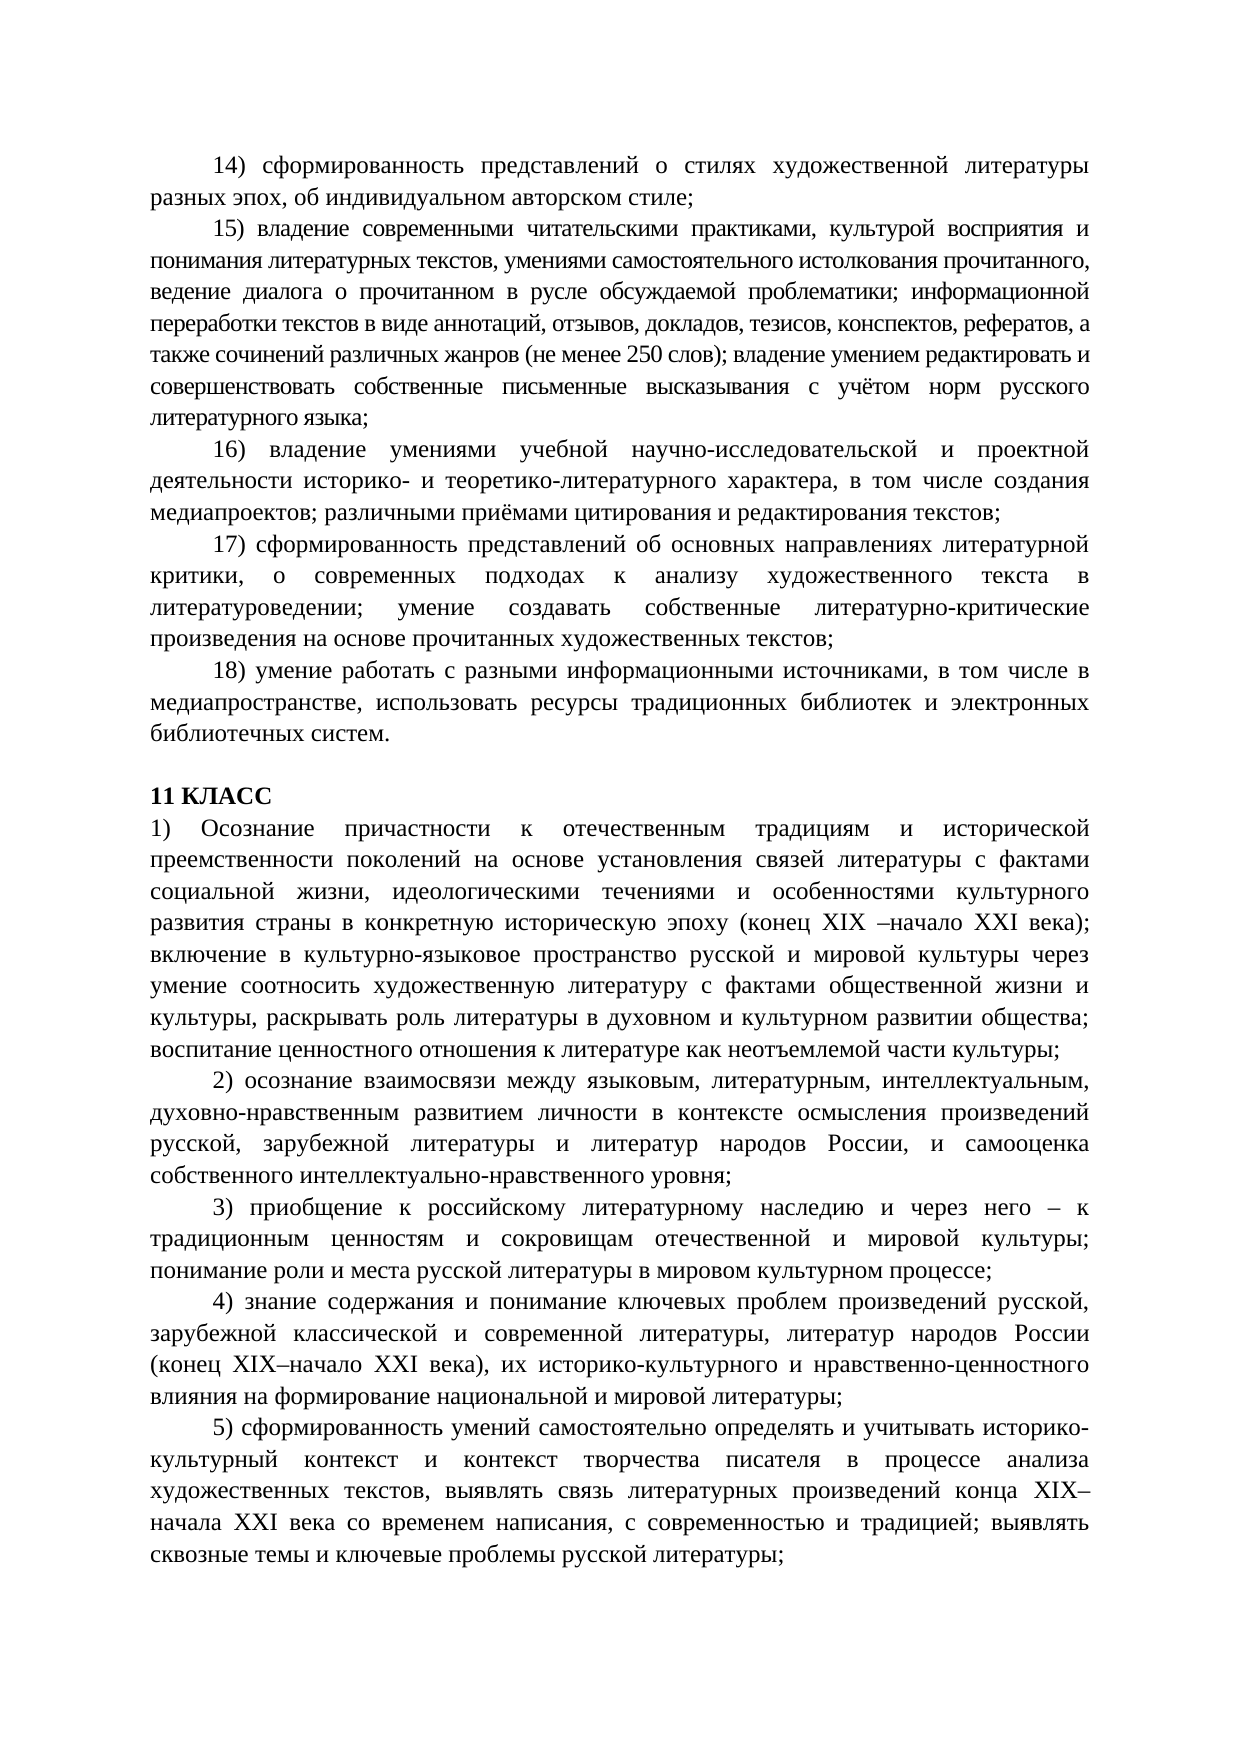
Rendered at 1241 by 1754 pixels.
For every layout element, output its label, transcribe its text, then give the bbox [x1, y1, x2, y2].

text 2) осознание взаимосвязи между языковым, литературным, интеллектуальным, духовно-нравственным развитием личности в контексте осмысления произведений русской, зарубежной литературы и литератур народов России, и самооценка собственного интеллектуально-нравственного уровня; [150, 1065, 1090, 1189]
text 17) сформированность представлений об основных направлениях литературной критики, о современных подходах к анализу художественного текста в литературоведении; умение создавать собственные литературно-критические произведения на основе прочитанных художественных текстов; [150, 529, 1090, 652]
text 16) владение умениями учебной научно-исследовательской и проектной деятельности историко- и теоретико-литературного характера, в том числе создания медиапроектов; различными приёмами цитирования и редактирования текстов; [150, 434, 1090, 526]
text 15) владение современными читательскими практиками, культурой восприятия и понимания литературных текстов, умениями самостоятельного истолкования прочитанного, ведение диалога о прочитанном в русле обсуждаемой проблематики; информационной переработки текстов в виде аннотаций, отзывов, докладов, тезисов, конспектов, рефератов, а также сочинений различных жанров (не менее 250 слов); владение умением редактировать и совершенствовать собственные письменные высказывания с учётом норм русского литературного языка; [150, 213, 1090, 431]
text 4) знание содержания и понимание ключевых проблем произведений русской, зарубежной классической и современной литературы, литератур народов России (конец XIX–начало XXI века), их историко-культурного и нравственно-ценностного влияния на формирование национальной и мировой литературы; [150, 1286, 1090, 1410]
text 18) умение работать с разными информационными источниками, в том числе в медиапространстве, использовать ресурсы традиционных библиотек и электронных библиотечных систем. [150, 655, 1090, 747]
text 3) приобщение к российскому литературному наследию и через него – к традиционным ценностям и сокровищам отечественной и мировой культуры; понимание роли и места русской литературы в мировом культурном процессе; [150, 1192, 1090, 1283]
text 11 КЛАСС [150, 781, 1090, 810]
text 1) Осознание причастности к отечественным традициям и исторической преемственности поколений на основе установления связей литературы с фактами социальной жизни, идеологическими течениями и особенностями культурного развития страны в конкретную историческую эпоху (конец XIX –начало XXI века); включение в культурно-языковое пространство русской и мировой культуры через умение соотносить художественную литературу с фактами общественной жизни и культуры, раскрывать роль литературы в духовном и культурном развитии общества; воспитание ценностного отношения к литературе как неотъемлемой части культуры; [150, 813, 1090, 1062]
text 5) сформированность умений самостоятельно определять и учитывать историко-культурный контекст и контекст творчества писателя в процессе анализа художественных текстов, выявлять связь литературных произведений конца XIX–начала XXI века со временем написания, с современностью и традицией; выявлять сквозные темы и ключевые проблемы русской литературы; [150, 1412, 1090, 1567]
text 14) сформированность представлений о стилях художественной литературы разных эпох, об индивидуальном авторском стиле; [150, 150, 1090, 210]
